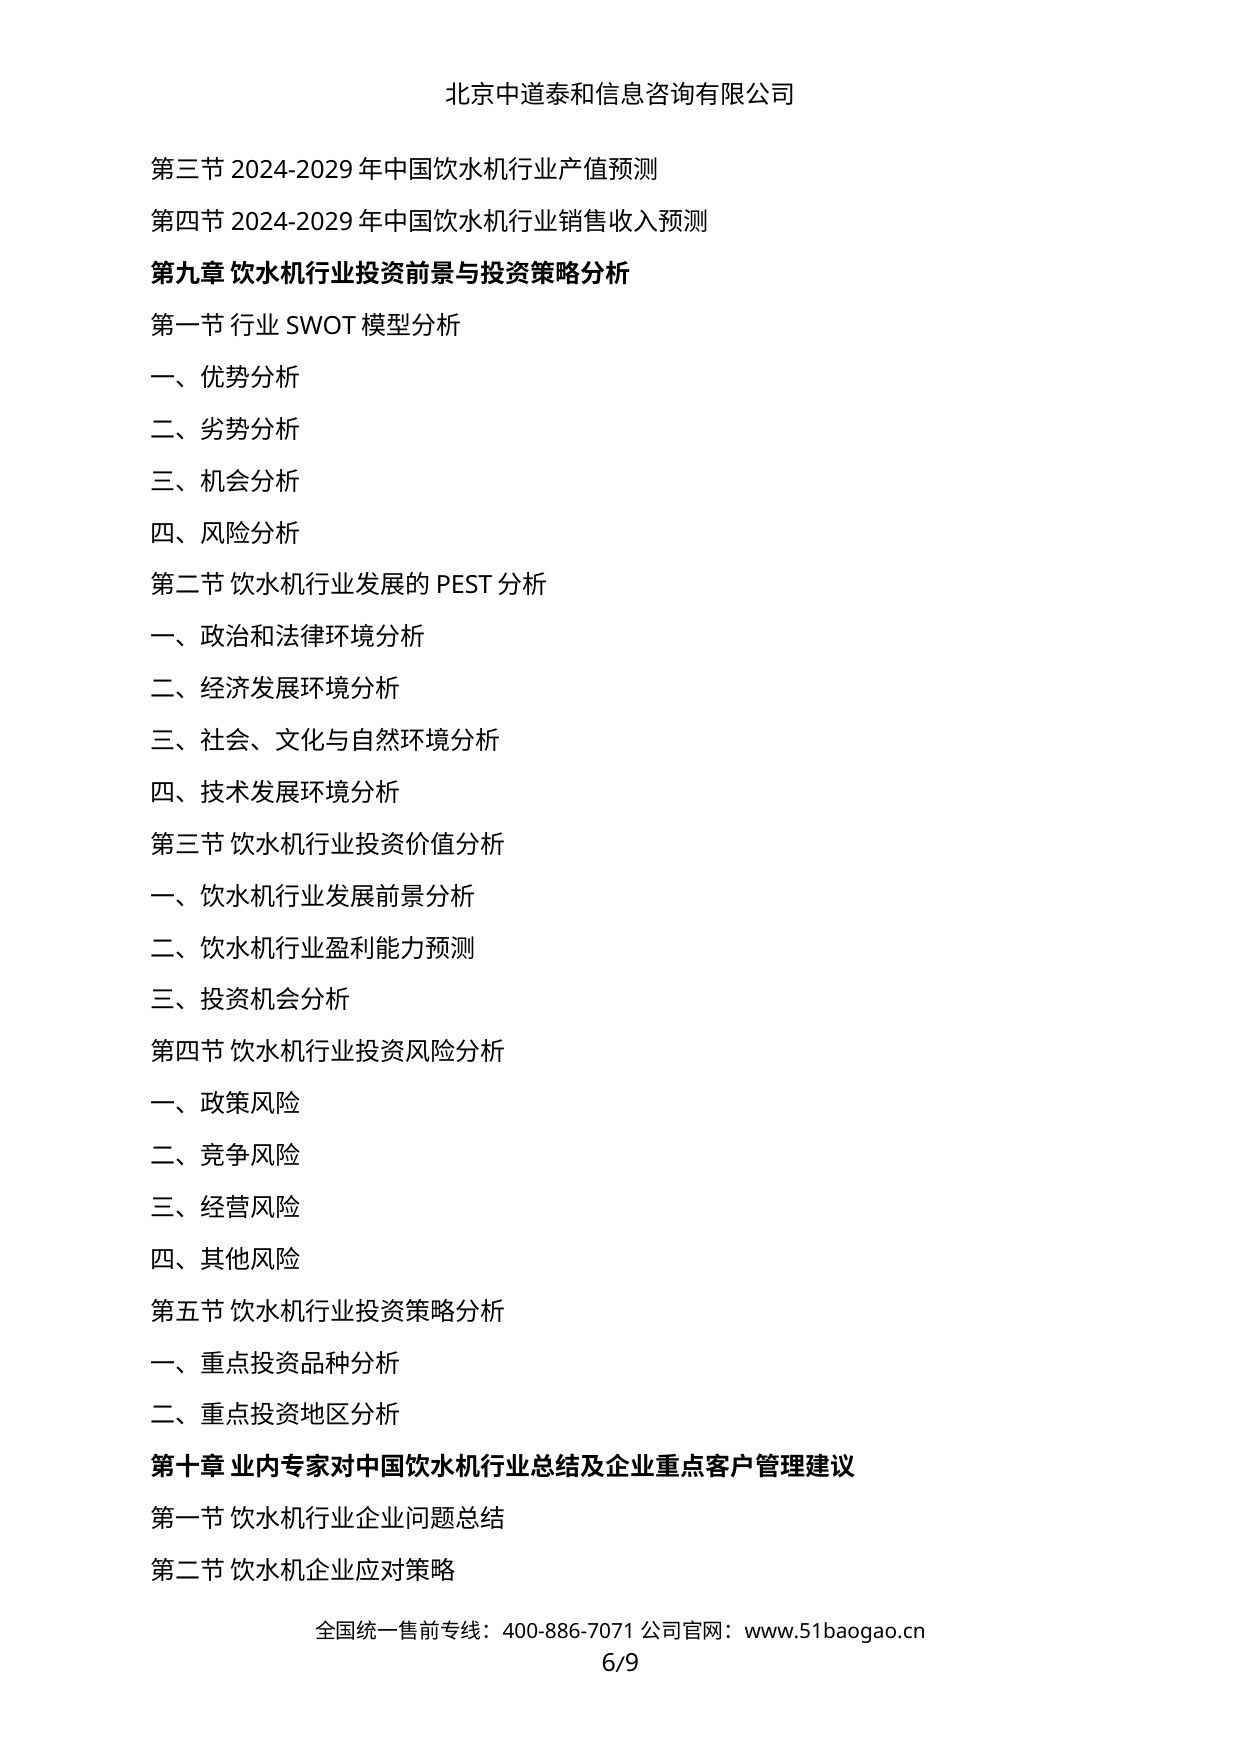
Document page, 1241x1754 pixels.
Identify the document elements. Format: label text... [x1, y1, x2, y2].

text 一、饮水机行业发展前景分析 [150, 876, 1090, 912]
text 第一节 饮水机行业企业问题总结 [150, 1499, 1090, 1535]
text 第五节 饮水机行业投资策略分析 [150, 1291, 1090, 1327]
text 第四节 饮水机行业投资风险分析 [150, 1032, 1090, 1068]
text 第一节 行业SWOT模型分析 [150, 306, 1090, 342]
text 三、投资机会分析 [150, 980, 1090, 1016]
text 一、政治和法律环境分析 [150, 617, 1090, 653]
text 二、竞争风险 [150, 1136, 1090, 1172]
text 二、重点投资地区分析 [150, 1395, 1090, 1431]
text 第九章 饮水机行业投资前景与投资策略分析 [150, 254, 1090, 290]
text 二、经济发展环境分析 [150, 669, 1090, 705]
text 二、饮水机行业盈利能力预测 [150, 928, 1090, 964]
text 第三节 饮水机行业投资价值分析 [150, 824, 1090, 861]
text 四、技术发展环境分析 [150, 772, 1090, 809]
text 二、劣势分析 [150, 409, 1090, 446]
text 一、重点投资品种分析 [150, 1343, 1090, 1379]
text 四、风险分析 [150, 513, 1090, 549]
text 三、社会、文化与自然环境分析 [150, 721, 1090, 757]
text 第二节 饮水机行业发展的PEST分析 [150, 565, 1090, 601]
text 三、机会分析 [150, 461, 1090, 497]
text 一、政策风险 [150, 1084, 1090, 1120]
text 第二节 饮水机企业应对策略 [150, 1551, 1090, 1587]
text 第十章 业内专家对中国饮水机行业总结及企业重点客户管理建议 [150, 1447, 1090, 1483]
text 第四节 2024-2029年中国饮水机行业销售收入预测 [150, 202, 1090, 238]
text 四、其他风险 [150, 1239, 1090, 1276]
text 三、经营风险 [150, 1187, 1090, 1224]
text 第三节 2024-2029年中国饮水机行业产值预测 [150, 150, 1090, 186]
text 一、优势分析 [150, 357, 1090, 394]
